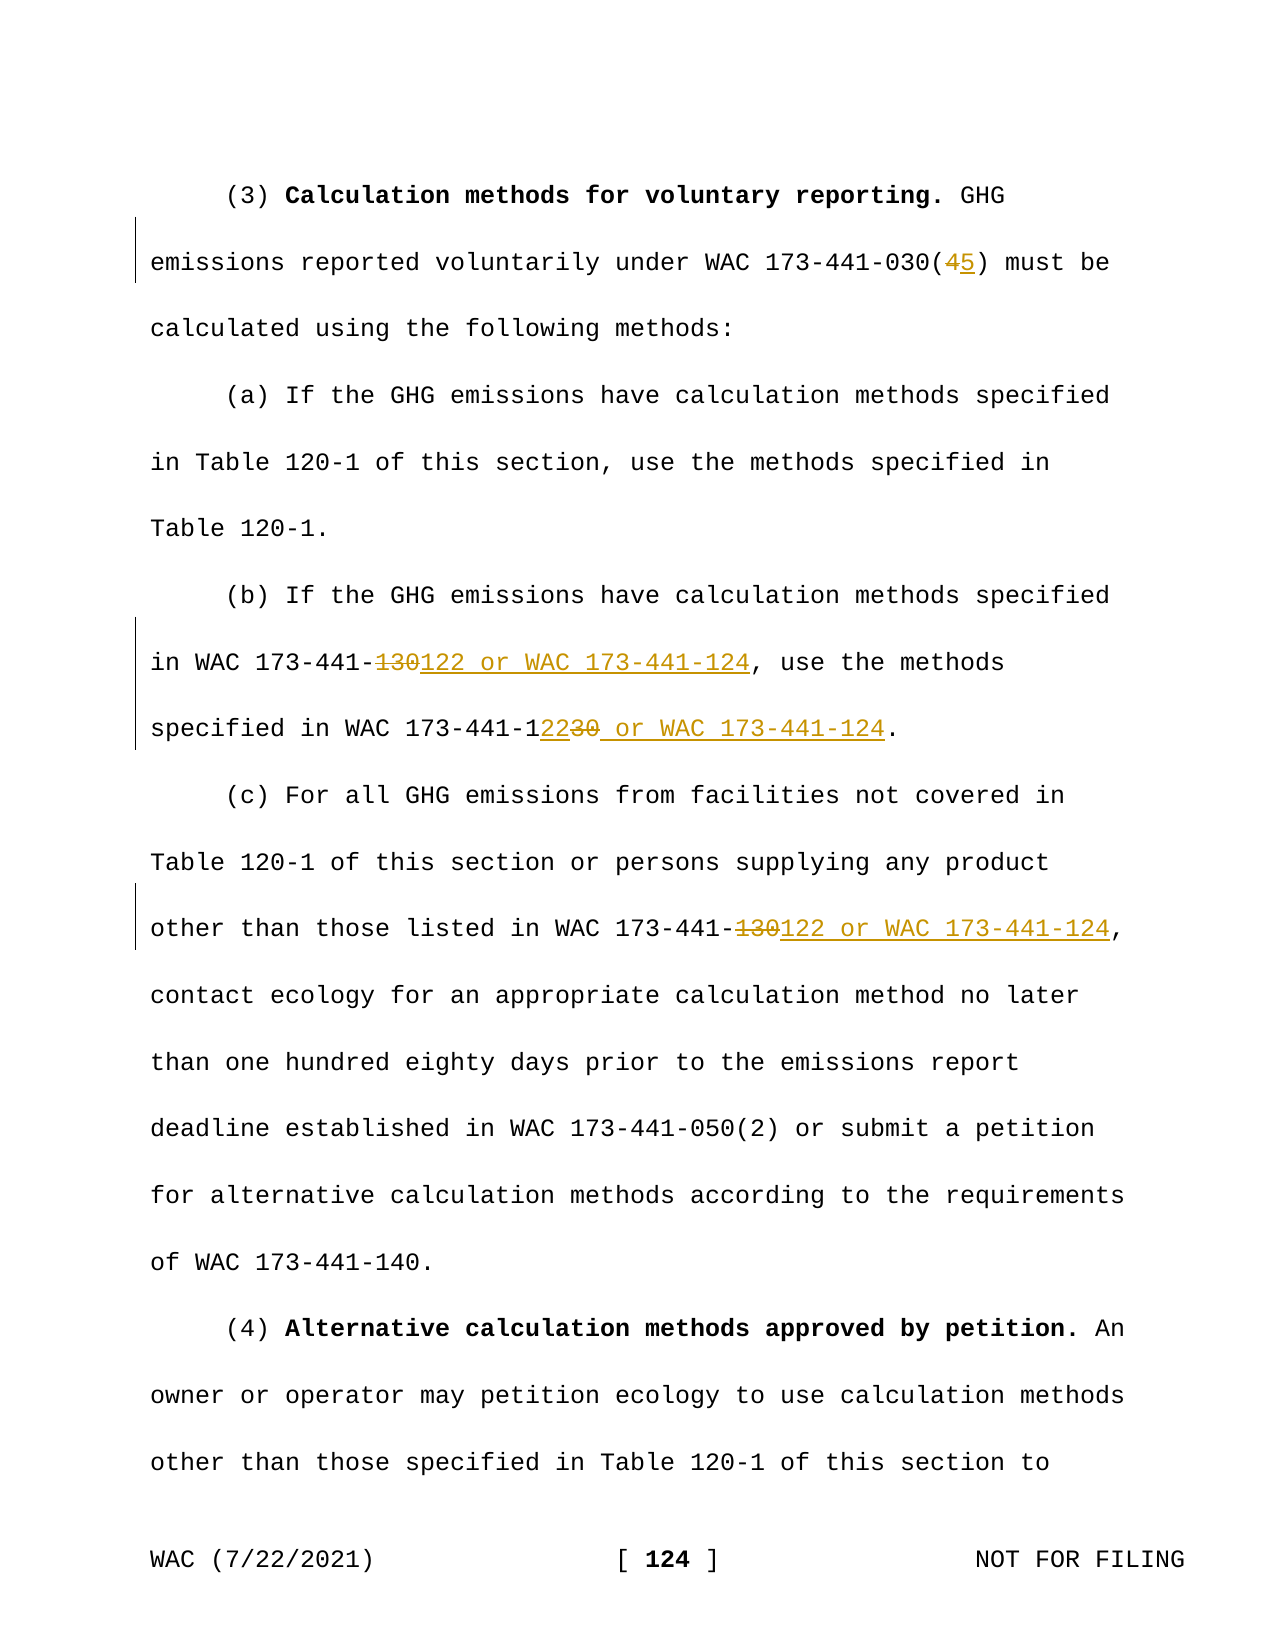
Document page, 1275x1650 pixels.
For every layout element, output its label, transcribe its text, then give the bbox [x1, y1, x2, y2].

text (c) For all GHG emissions from facilities not covered in Table 120-1 of this section or persons supplying any product other than those listed in WAC 173-441-, contact ecology for an appropriate calculation method no later than one hundred eighty days prior to the emissions report deadline established in WAC 173-441-050(2) or submit a petition for alternative calculation methods according to the requirements of WAC 173-441-140. [150, 750, 1125, 1283]
text (3) Calculation methods for voluntary reporting. GHG emissions reported voluntarily under WAC 173-441-030() must be calculated using the following methods: [150, 150, 1125, 350]
text (a) If the GHG emissions have calculation methods specified in Table 120-1 of this section, use the methods specified in Table 120-1. [150, 350, 1125, 550]
text (b) If the GHG emissions have calculation methods specified in WAC 173-441-, use the methods specified in WAC 173-441-1. [150, 550, 1125, 750]
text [150, 1283, 1125, 1483]
